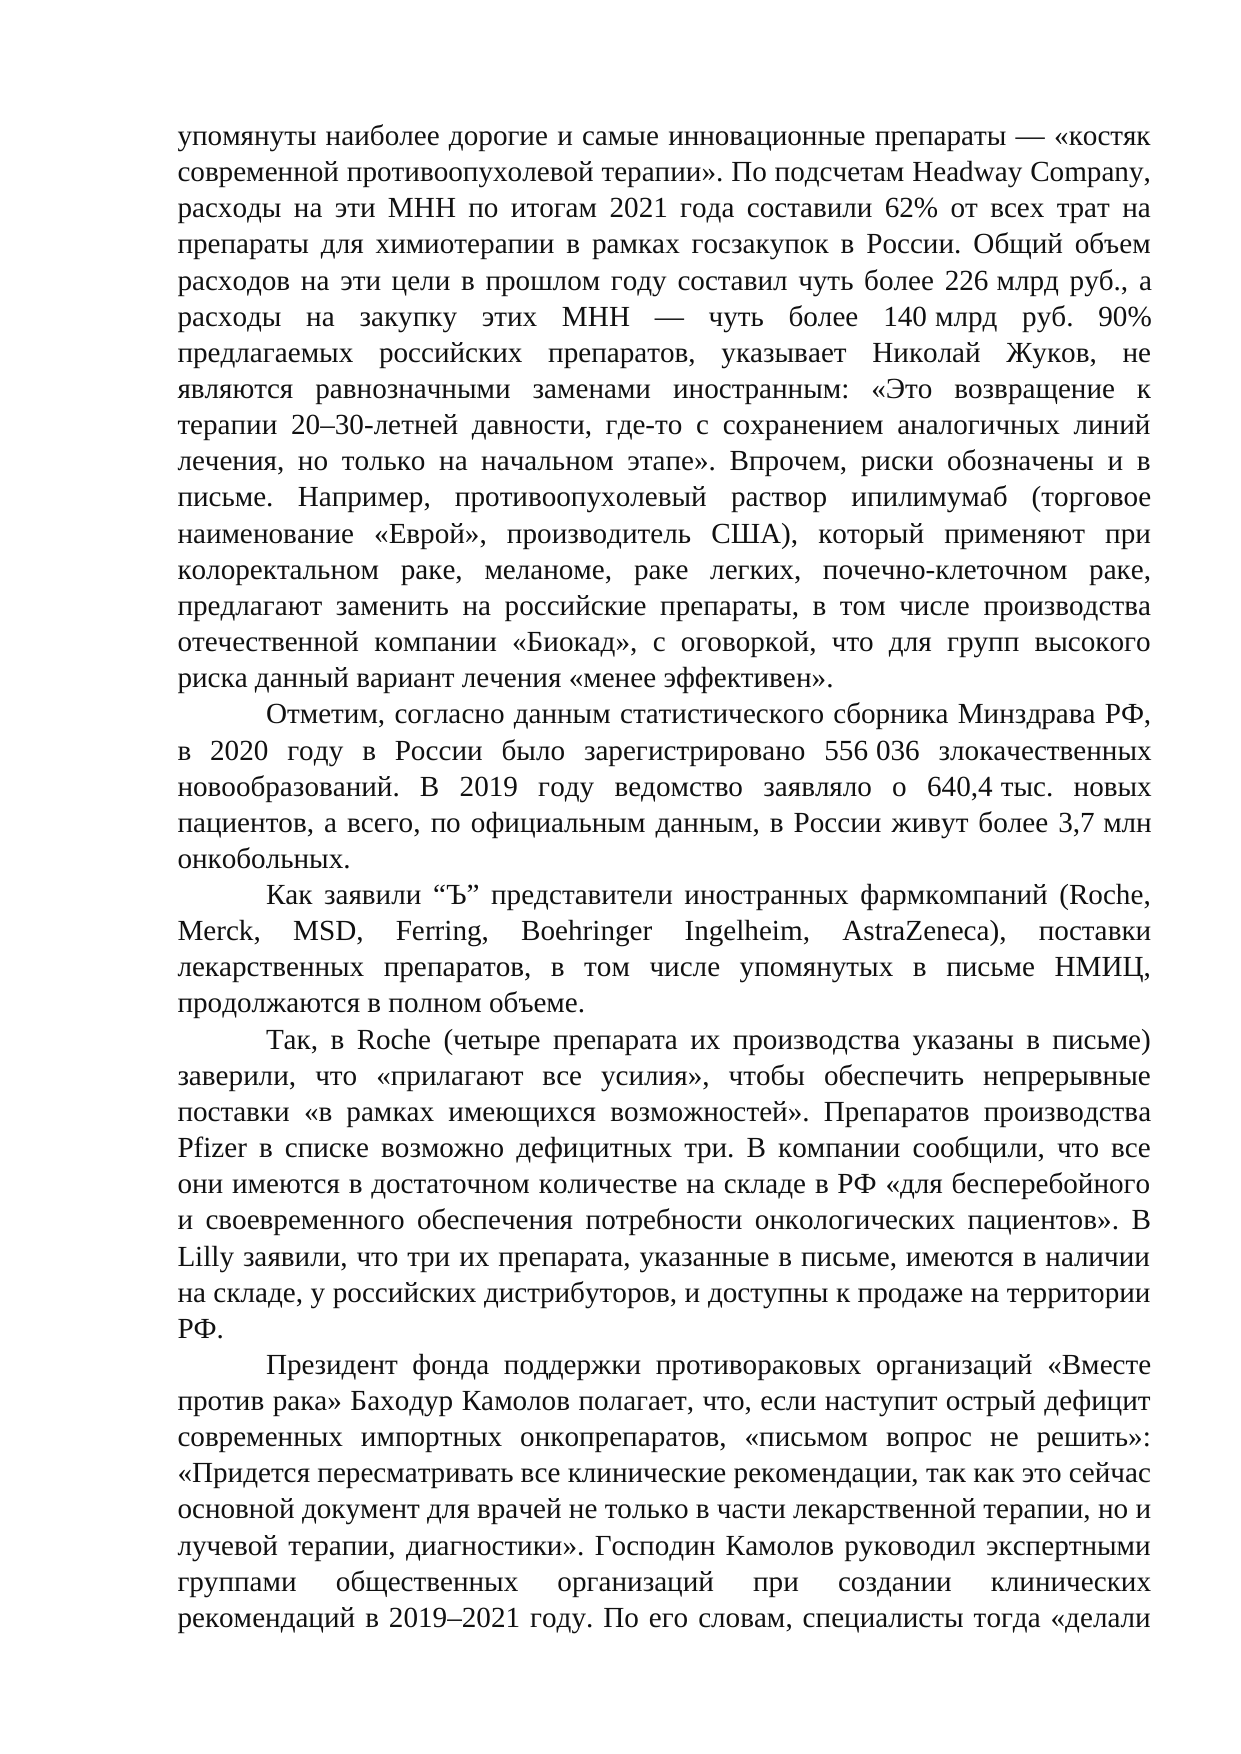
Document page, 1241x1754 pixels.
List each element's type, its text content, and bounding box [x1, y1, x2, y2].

text Так, в Roche (четыре препарата их производства указаны в письме) заверили, что «прилагают все усилия», чтобы обеспечить непрерывные поставки «в рамках имеющихся возможностей». Препаратов производства Pfizer в списке возможно дефицитных три. В компании сообщили, что все они имеются в достаточном количестве на складе в РФ «для бесперебойного и своевременного обеспечения потребности онкологических пациентов». В Lilly заявили, что три их препарата, указанные в письме, имеются в наличии на складе, у российских дистрибуторов, и доступны к продаже на территории РФ. [177, 1022, 1152, 1344]
text Как заявили “Ъ” представители иностранных фармкомпаний (Roche, Merck, MSD, Ferring, Boehringer Ingelheim, AstraZeneca), поставки лекарственных препаратов, в том числе упомянутых в письме НМИЦ, продолжаются в полном объеме. [177, 877, 1152, 1019]
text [177, 118, 1152, 694]
text Отметим, согласно данным статистического сборника Минздрава РФ, в 2020 году в России было зарегистрировано 556 036 злокачественных новообразований. В 2019 году ведомство заявляло о 640,4 тыс. новых пациентов, а всего, по официальным данным, в России живут более 3,7 млн онкобольных. [177, 696, 1152, 874]
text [177, 1347, 1152, 1634]
